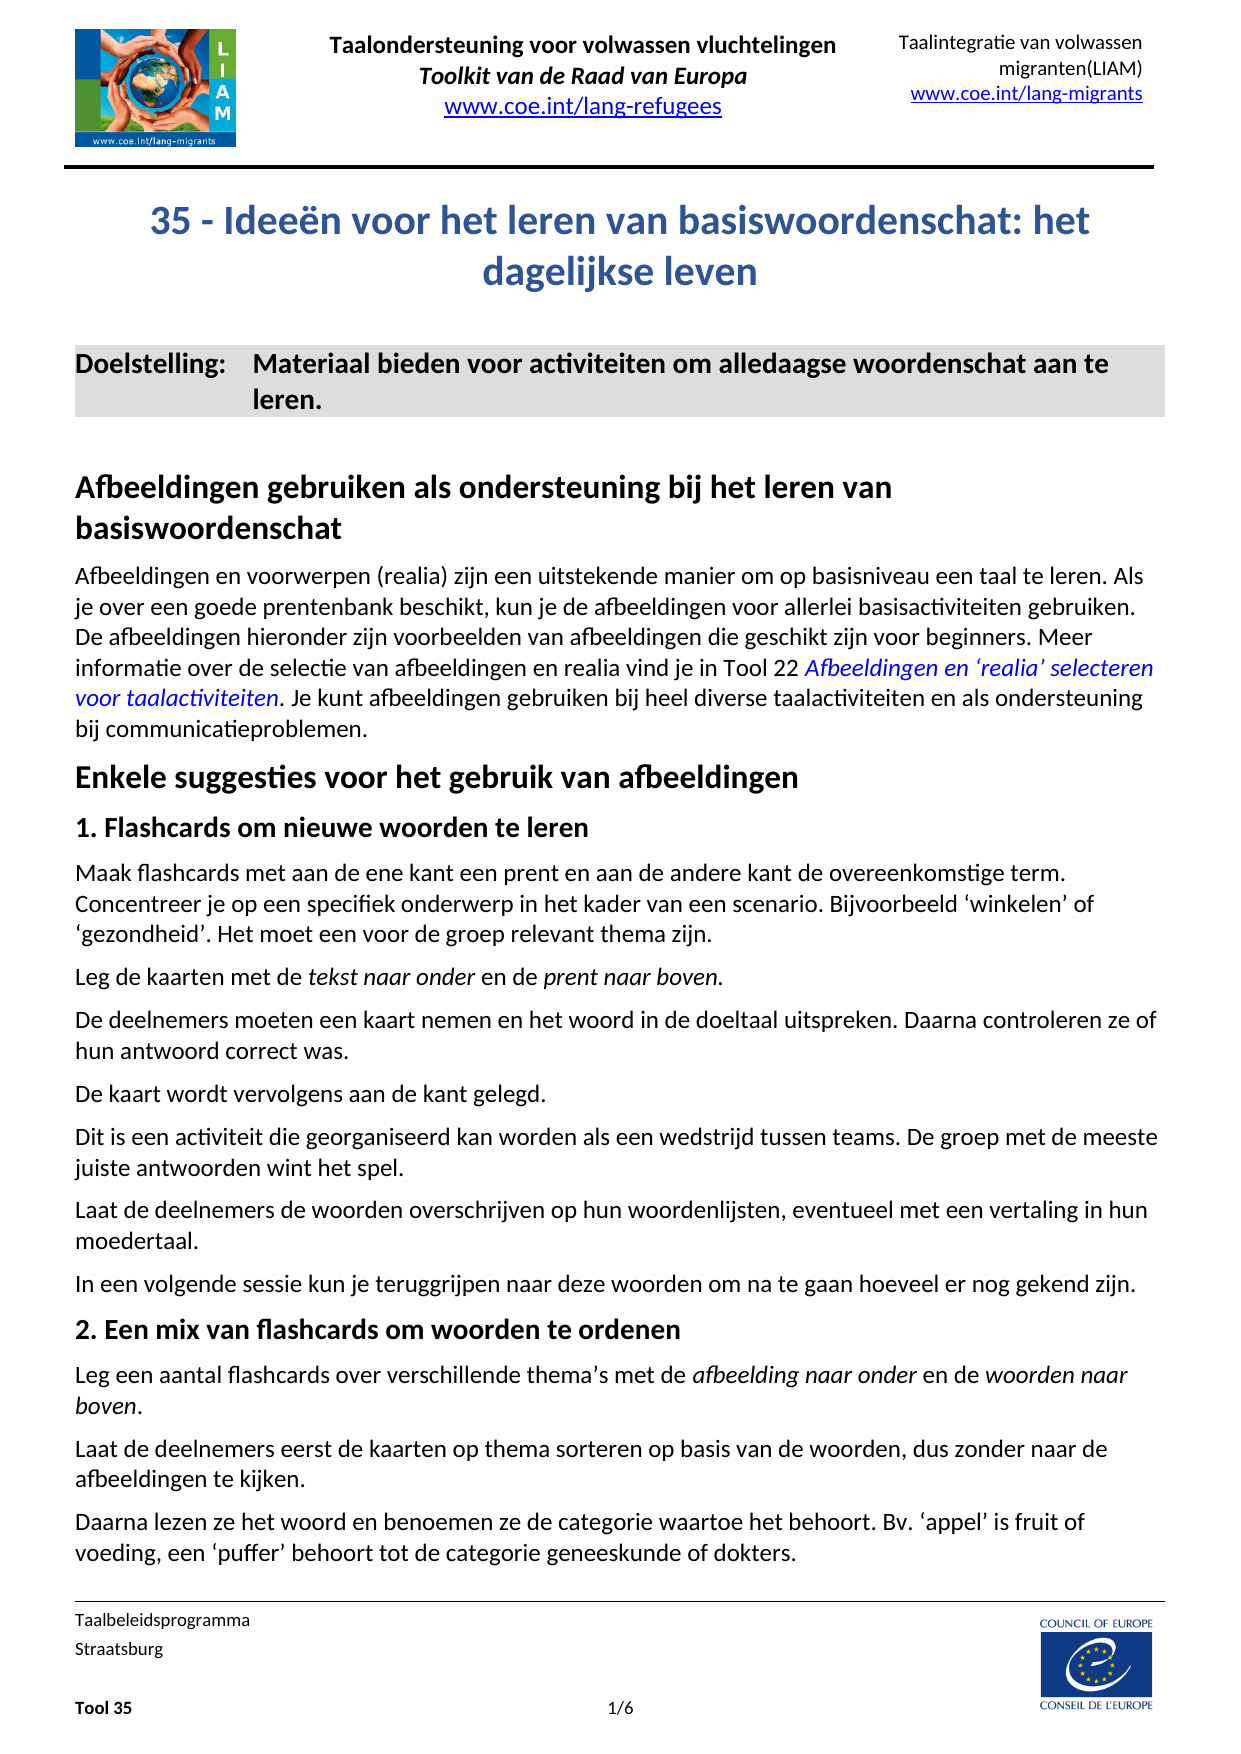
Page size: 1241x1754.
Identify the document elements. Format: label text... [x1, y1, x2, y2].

text Maak flashcards met aan de ene kant een prent en aan de andere kant de overeenkomstige term. Concentreer je op een specifiek onderwerp in het kader van een scenario. Bijvoorbeeld ‘winkelen’ of ‘gezondheid’. Het moet een voor de groep relevant thema zijn. [75, 857, 1165, 949]
text Enkele suggesties voor het gebruik van afbeeldingen [75, 756, 1165, 797]
text 2. Een mix van flashcards om woorden te ordenen [75, 1311, 1165, 1347]
text Afbeeldingen gebruiken als ondersteuning bij het leren van basiswoordenschat [75, 467, 1165, 548]
text De deelnemers moeten een kaart nemen en het woord in de doeltaal uitspreken. Daarna controleren ze of hun antwoord correct was. [75, 1004, 1165, 1066]
text Leg de kaarten met de tekst naar onder en de prent naar boven. [75, 962, 1165, 992]
text Afbeeldingen en voorwerpen (realia) zijn een uitstekende manier om op basisniveau een taal te leren. Als je over een goede prentenbank beschikt, kun je de afbeeldingen voor allerlei basisactiviteiten gebruiken. De afbeeldingen hieronder zijn voorbeelden van afbeeldingen die geschikt zijn voor beginners. Meer informatie over de selectie van afbeeldingen en realia vind je in Tool 22 Afbeeldingen en ‘realia’ selecteren voor taalactiviteiten. Je kunt afbeeldingen gebruiken bij heel diverse taalactiviteiten en als ondersteuning bij communicatieproblemen. [75, 561, 1165, 744]
text Dit is een activiteit die georganiseerd kan worden als een wedstrijd tussen teams. De groep met de meeste juiste antwoorden wint het spel. [75, 1121, 1165, 1182]
picture [215, 106, 230, 120]
picture [75, 29, 236, 147]
text Doelstelling: Materiaal bieden voor activiteiten om alledaagse woordenschat aan te leren. [75, 345, 1165, 417]
text Laat de deelnemers eerst de kaarten op thema sorteren op basis van de woorden, dus zonder naar de afbeeldingen te kijken. [75, 1433, 1165, 1494]
picture [216, 85, 230, 99]
title 35 - Ideeën voor het leren van basiswoordenschat: het dagelijkse leven [75, 194, 1165, 295]
text De kaart wordt vervolgens aan de kant gelegd. [75, 1078, 1165, 1109]
text Leg een aantal flashcards over verschillende thema’s met de afbeelding naar onder en de woorden naar boven. [75, 1359, 1165, 1420]
text In een volgende sessie kun je teruggrijpen naar deze woorden om na te gaan hoeveel er nog gekend zijn. [75, 1268, 1165, 1299]
picture [1026, 1608, 1166, 1720]
text 1. Flashcards om nieuwe woorden te leren [75, 809, 1165, 845]
text Daarna lezen ze het woord en benoemen ze de categorie waartoe het behoort. Bv. ‘appel’ is fruit of voeding, een ‘puffer’ behoort tot de categorie geneeskunde of dokters. [75, 1506, 1165, 1567]
text Laat de deelnemers de woorden overschrijven op hun woordenlijsten, eventueel met een vertaling in hun moedertaal. [75, 1195, 1165, 1256]
